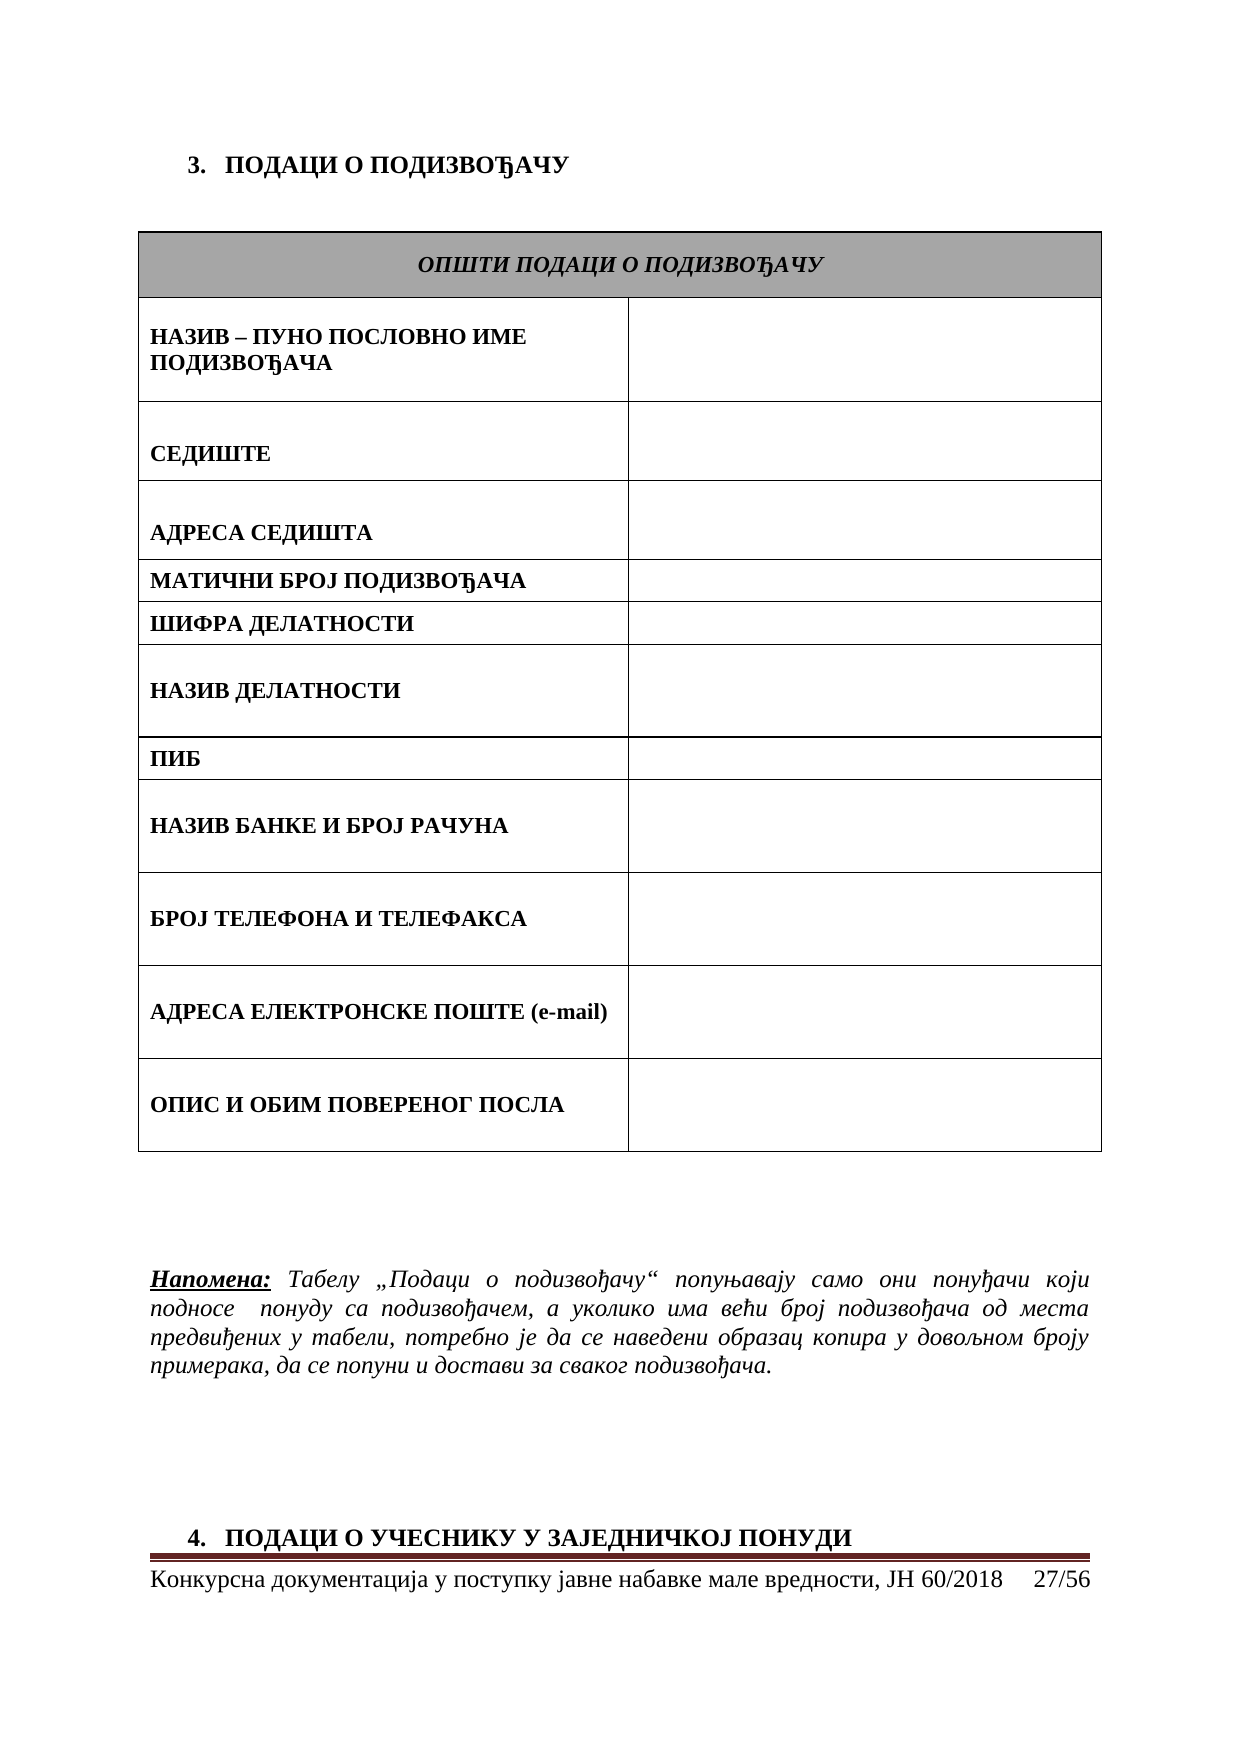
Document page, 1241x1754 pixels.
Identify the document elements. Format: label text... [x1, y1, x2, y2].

table_cell АДРЕСА ЕЛЕКТРОНСКЕ ПОШТЕ (е-mail) [139, 966, 628, 1058]
table_cell СЕДИШТЕ [139, 402, 628, 480]
table_cell [629, 1059, 1101, 1151]
table_cell НАЗИВ – ПУНО ПОСЛОВНО ИМЕ ПОДИЗВОЂАЧА [139, 298, 628, 401]
table_header ОПШТИ ПОДАЦИ О ПОДИЗВОЂАЧУ [139, 233, 1101, 297]
table_cell [629, 780, 1101, 872]
table_cell МАТИЧНИ БРОЈ ПОДИЗВОЂАЧА [139, 560, 628, 601]
list ПОДАЦИ О ПОДИЗВОЂАЧУ [187, 150, 1090, 179]
table_cell [629, 481, 1101, 559]
table_cell НАЗИВ БАНКЕ И БРОЈ РАЧУНА [139, 780, 628, 872]
table_cell АДРЕСА СЕДИШТА [139, 481, 628, 559]
table_cell ПИБ [139, 738, 628, 779]
table_cell ОПИС И ОБИМ ПОВЕРЕНОГ ПОСЛА [139, 1059, 628, 1151]
table_cell [629, 738, 1101, 779]
text Напомена: Табелу „Подаци о подизвођачу“ попуњавају само они понуђачи који подносе понуду са подизвођачем, а уколико има већи број подизвођача од места предвиђених у табели, потребно је да се наведени образац копира у довољном броју примерака, да се попуни и достави за сваког подизвођача. [150, 1264, 1090, 1379]
table_cell [629, 402, 1101, 480]
table_cell [629, 645, 1101, 736]
list ПОДАЦИ О УЧЕСНИКУ У ЗАЈЕДНИЧКОЈ ПОНУДИ [187, 1523, 1090, 1552]
table_cell [629, 298, 1101, 401]
table_cell [629, 602, 1101, 643]
table_cell НАЗИВ ДЕЛАТНОСТИ [139, 645, 628, 736]
table_cell ШИФРА ДЕЛАТНОСТИ [139, 602, 628, 643]
table_cell БРОЈ ТЕЛЕФОНА И ТЕЛЕФАКСА [139, 873, 628, 965]
table_cell [629, 560, 1101, 601]
table_cell [629, 873, 1101, 965]
table_cell [629, 966, 1101, 1058]
